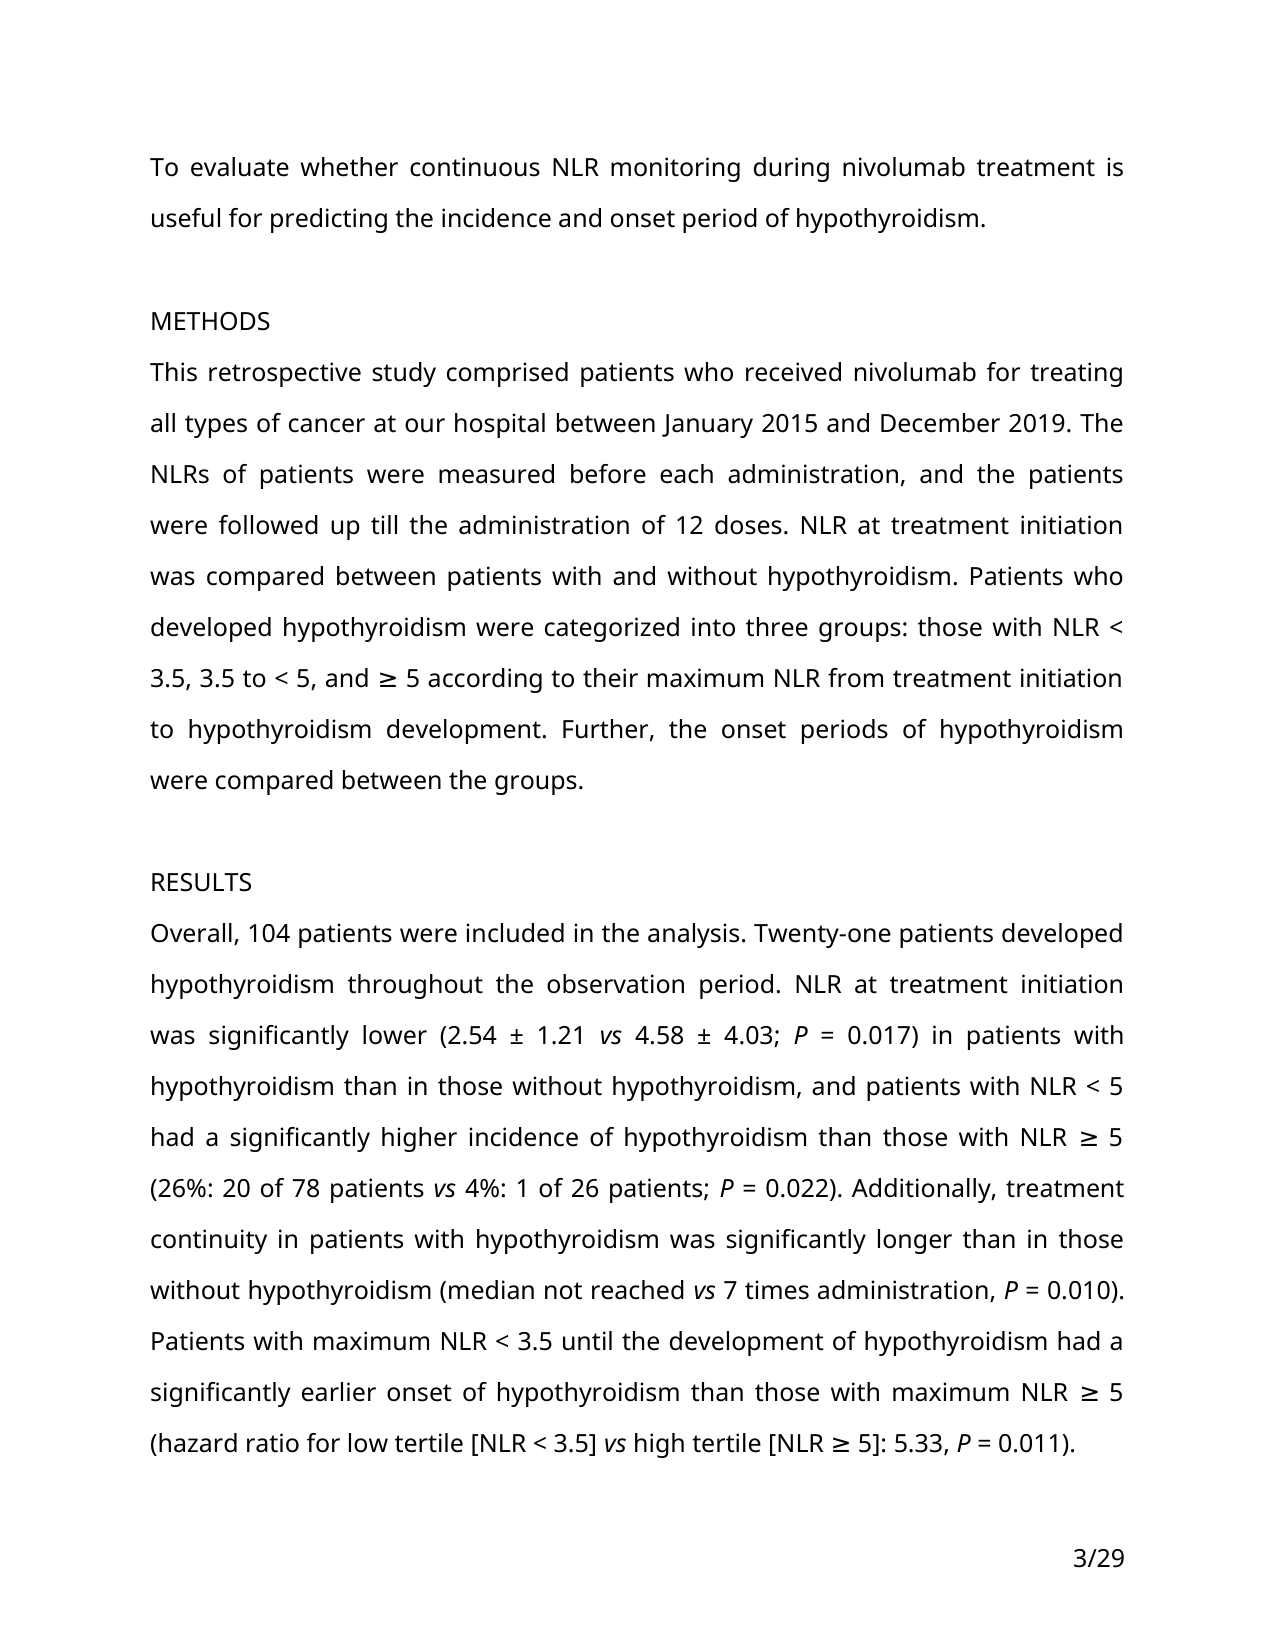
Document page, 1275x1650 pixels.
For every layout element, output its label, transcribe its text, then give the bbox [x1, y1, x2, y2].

text This retrospective study comprised patients who received nivolumab for treating all types of cancer at our hospital between January 2015 and December 2019. The NLRs of patients were measured before each administration, and the patients were followed up till the administration of 12 doses. NLR at treatment initiation was compared between patients with and without hypothyroidism. Patients who developed hypothyroidism were categorized into three groups: those with NLR < 3.5, 3.5 to < 5, and ≥ 5 according to their maximum NLR from treatment initiation to hypothyroidism development. Further, the onset periods of hypothyroidism were compared between the groups. [150, 354, 1125, 797]
text Overall, 104 patients were included in the analysis. Twenty-one patients developed hypothyroidism throughout the observation period. NLR at treatment initiation was significantly lower (2.54 ± 1.21 vs 4.58 ± 4.03; P = 0.017) in patients with hypothyroidism than in those without hypothyroidism, and patients with NLR < 5 had a significantly higher incidence of hypothyroidism than those with NLR ≥ 5 (26%: 20 of 78 patients vs 4%: 1 of 26 patients; P = 0.022). Additionally, treatment continuity in patients with hypothyroidism was significantly longer than in those without hypothyroidism (median not reached vs 7 times administration, P = 0.010). Patients with maximum NLR < 3.5 until the development of hypothyroidism had a significantly earlier onset of hypothyroidism than those with maximum NLR ≥ 5 (hazard ratio for low tertile [NLR < 3.5] vs high tertile [NLR ≥ 5]: 5.33, P = 0.011). [150, 916, 1125, 1460]
text RESULTS [150, 864, 1125, 899]
text METHODS [150, 303, 1125, 337]
text To evaluate whether continuous NLR monitoring during nivolumab treatment is useful for predicting the incidence and onset period of hypothyroidism. [150, 150, 1125, 235]
